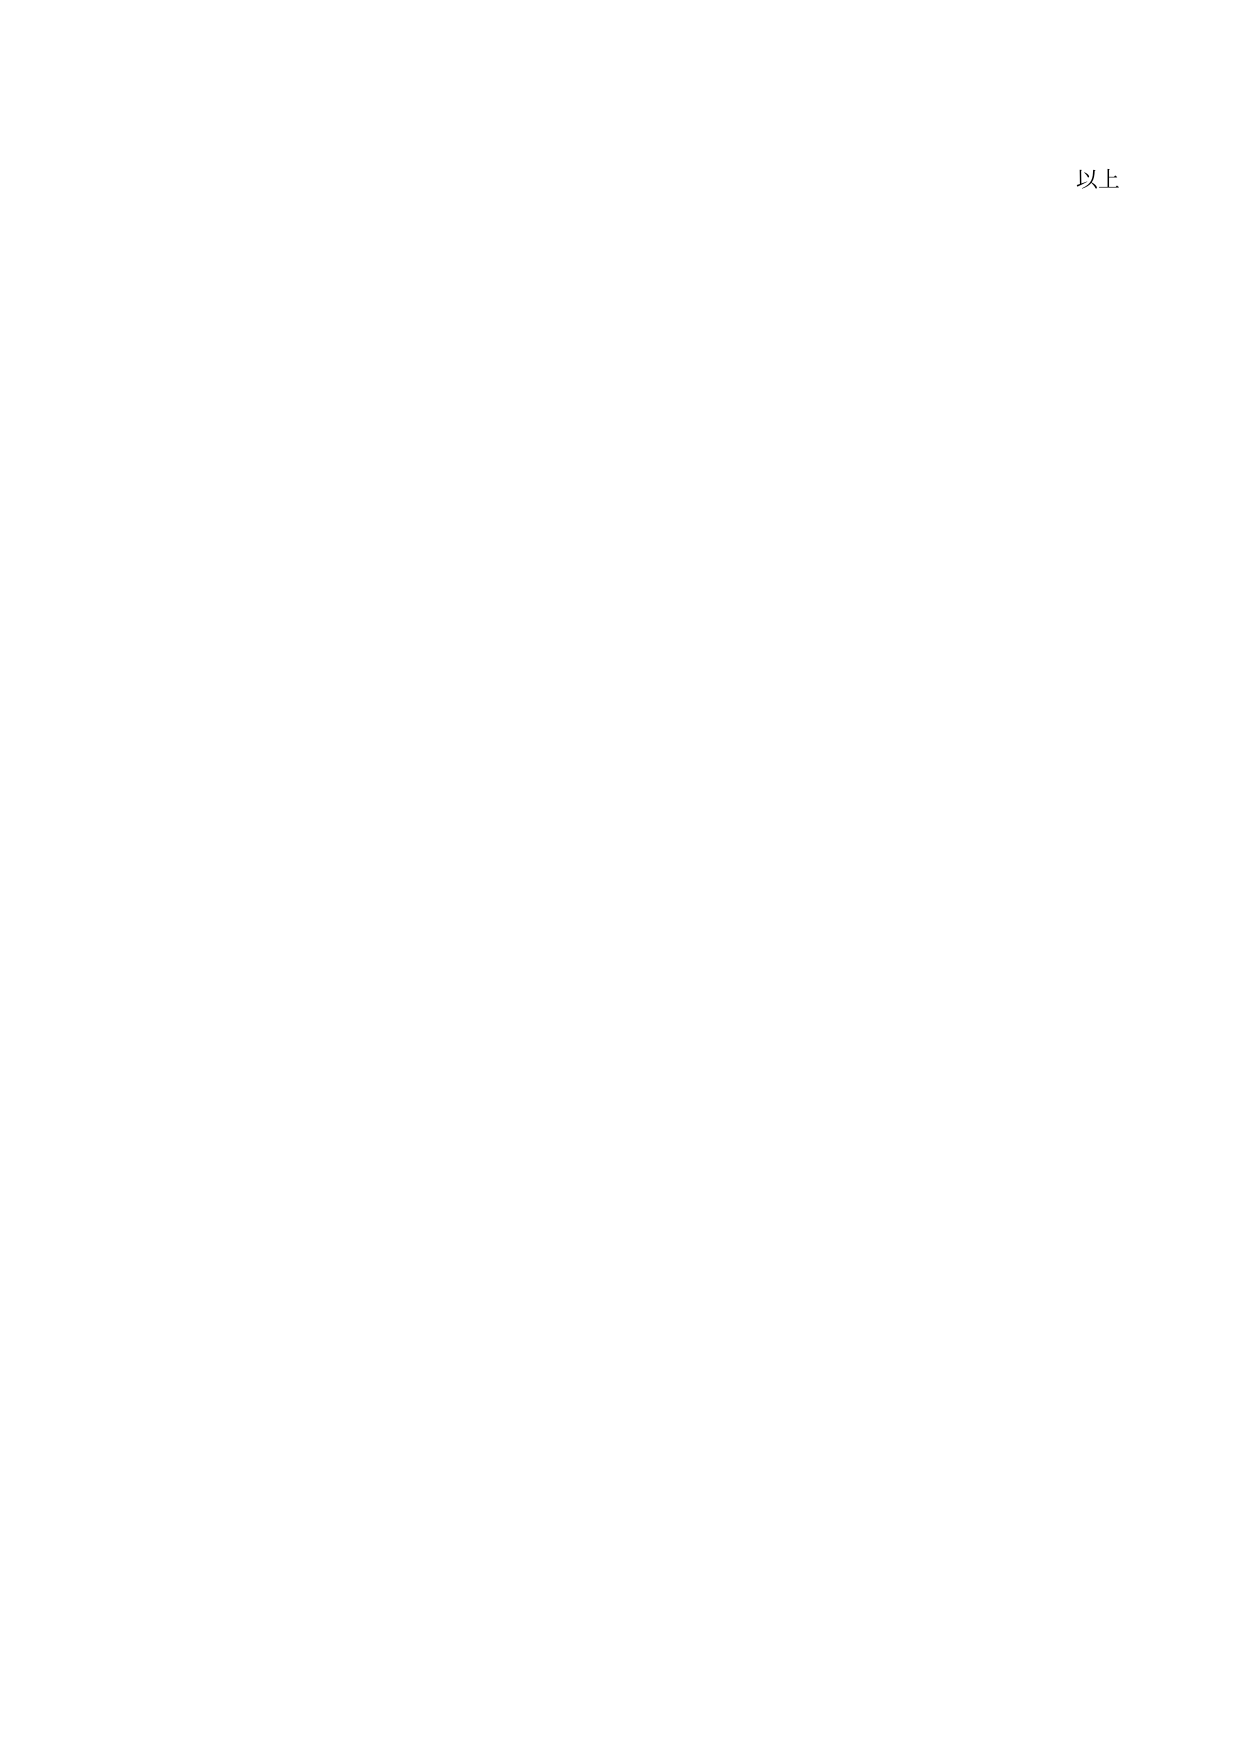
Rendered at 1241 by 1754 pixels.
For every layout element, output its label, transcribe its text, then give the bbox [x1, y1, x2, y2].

text 以上 [120, 163, 1120, 194]
